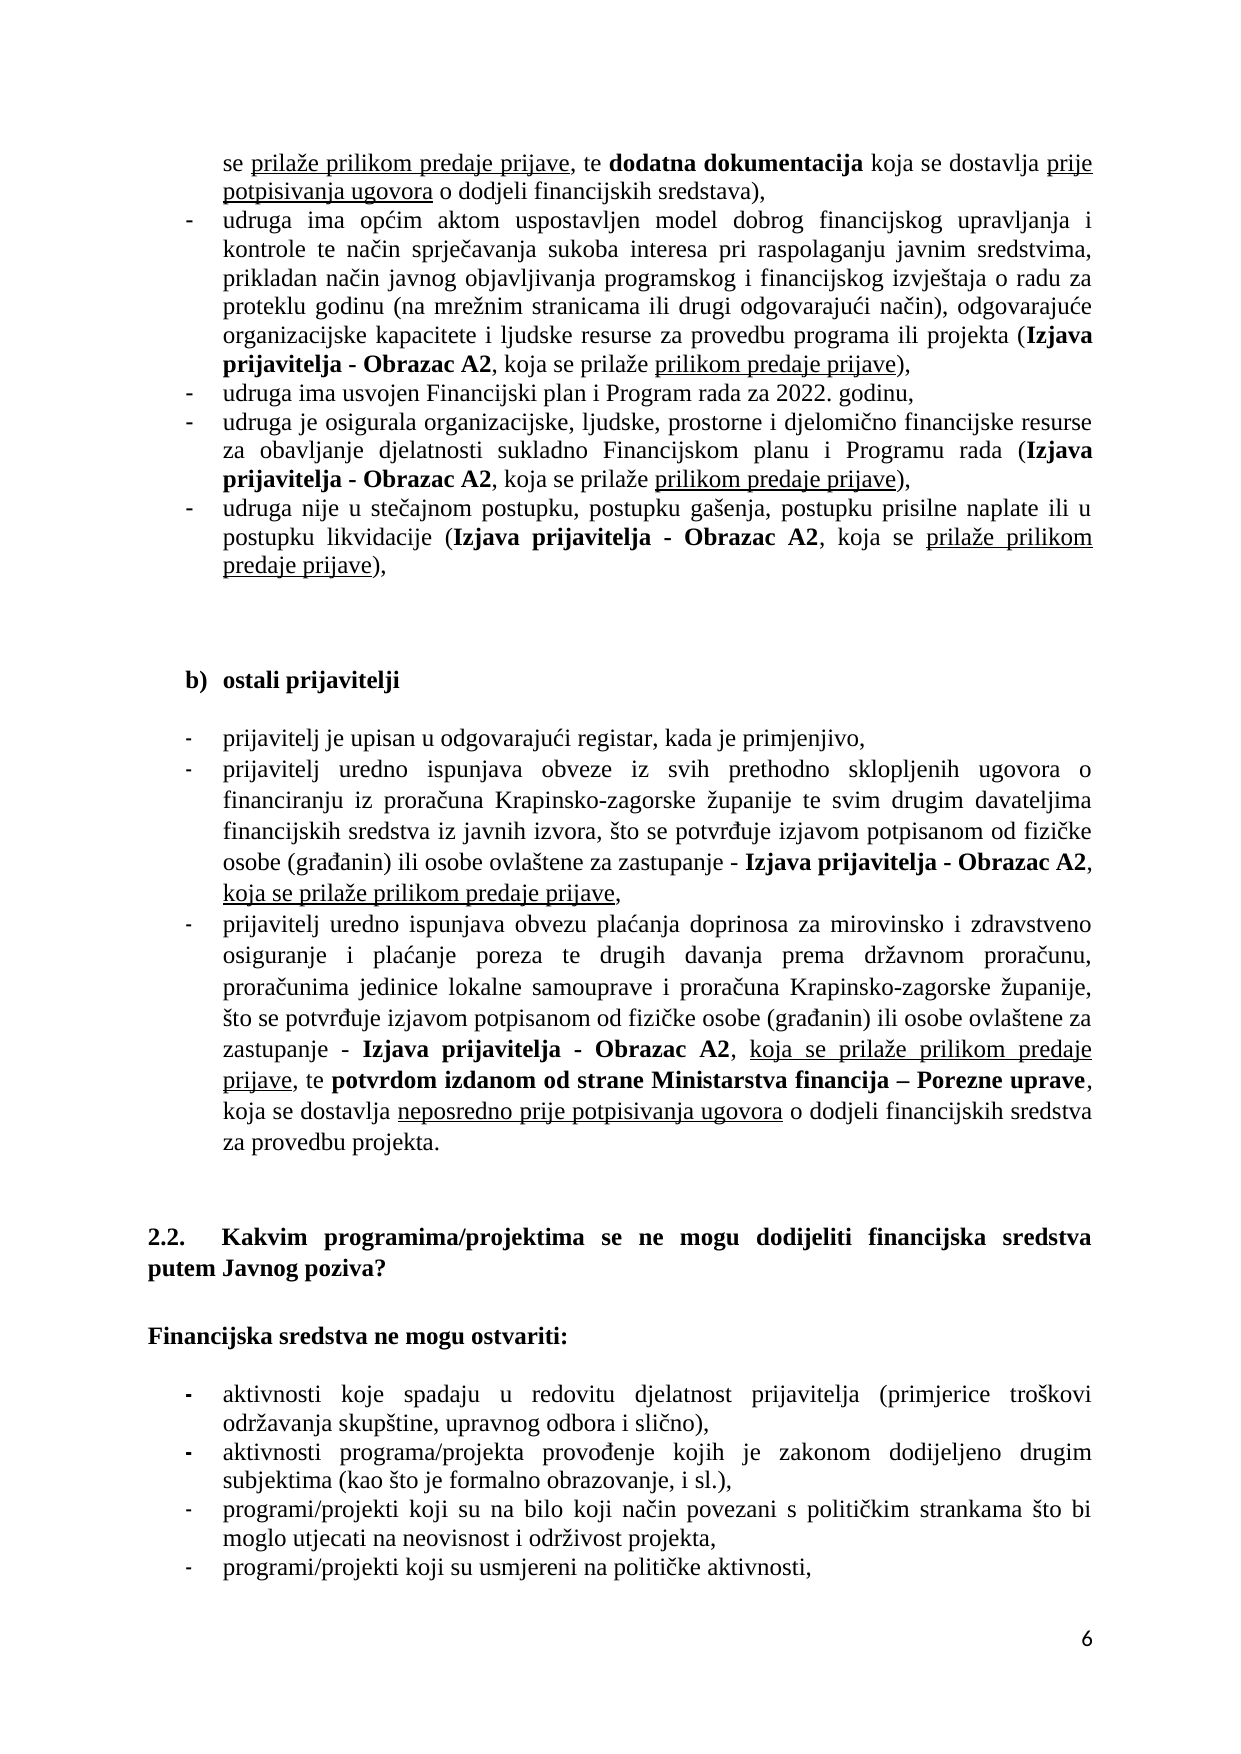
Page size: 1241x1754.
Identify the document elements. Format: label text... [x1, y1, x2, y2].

list udruga nije u stečajnom postupku, postupku gašenja, postupku prisilne naplate ili u postupku likvidacije (Izjava prijavitelja - Obrazac A2, koja se prilaže prilikom predaje prijave), [185, 493, 1093, 579]
list aktivnosti koje spadaju u redovitu djelatnost prijavitelja (primjerice troškovi održavanja skupštine, upravnog odbora i slično), [185, 1379, 1093, 1437]
list udruga ima općim aktom uspostavljen model dobrog financijskog upravljanja i kontrole te način sprječavanja sukoba interesa pri raspolaganju javnim sredstvima, prikladan način javnog objavljivanja programskog i financijskog izvještaja o radu za proteklu godinu (na mrežnim stranicama ili drugi odgovarajući način), odgovarajuće organizacijske kapacitete i ljudske resurse za provedbu programa ili projekta (Izjava prijavitelja - Obrazac A2, koja se prilaže prilikom predaje prijave), [185, 205, 1093, 378]
list prijavitelj je upisan u odgovarajući registar, kada je primjenjivo, [185, 723, 1093, 752]
list prijavitelj uredno ispunjava obvezu plaćanja doprinosa za mirovinsko i zdravstveno osiguranje i plaćanje poreza te drugih davanja prema državnom proračunu, proračunima jedinice lokalne samouprave i proračuna Krapinsko-zagorske županije, što se potvrđuje izjavom potpisanom od fizičke osobe (građanin) ili osobe ovlaštene za zastupanje - Izjava prijavitelja - Obrazac A2, koja se prilaže prilikom predaje prijave, te potvrdom izdanom od strane Ministarstva financija – Porezne uprave, koja se dostavlja neposredno prije potpisivanja ugovora o dodjeli financijskih sredstva za provedbu projekta. [185, 909, 1093, 1156]
list ostali prijavitelji [185, 666, 1093, 694]
list prijavitelj uredno ispunjava obveze iz svih prethodno sklopljenih ugovora o financiranju iz proračuna Krapinsko-zagorske županije te svim drugim davateljima financijskih sredstva iz javnih izvora, što se potvrđuje izjavom potpisanom od fizičke osobe (građanin) ili osobe ovlaštene za zastupanje - Izjava prijavitelja - Obrazac A2, koja se prilaže prilikom predaje prijave, [185, 754, 1093, 907]
list programi/projekti koji su na bilo koji način povezani s političkim strankama što bi moglo utjecati na neovisnost i održivost projekta, [185, 1494, 1093, 1552]
list udruga je osigurala organizacijske, ljudske, prostorne i djelomično financijske resurse za obavljanje djelatnosti sukladno Financijskom planu i Programu rada (Izjava prijavitelja - Obrazac A2, koja se prilaže prilikom predaje prijave), [185, 407, 1093, 493]
text Financijska sredstva ne mogu ostvariti: [148, 1321, 1093, 1350]
list udruga ima usvojen Financijski plan i Program rada za 2022. godinu, [185, 378, 1093, 407]
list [185, 148, 1093, 205]
list aktivnosti programa/projekta provođenje kojih je zakonom dodijeljeno drugim subjektima (kao što je formalno obrazovanje, i sl.), [185, 1437, 1093, 1494]
subtitle 2.2. Kakvim programima/projektima se ne mogu dodijeliti financijska sredstva putem Javnog poziva? [148, 1222, 1093, 1282]
list programi/projekti koji su usmjereni na političke aktivnosti, [185, 1552, 1093, 1581]
